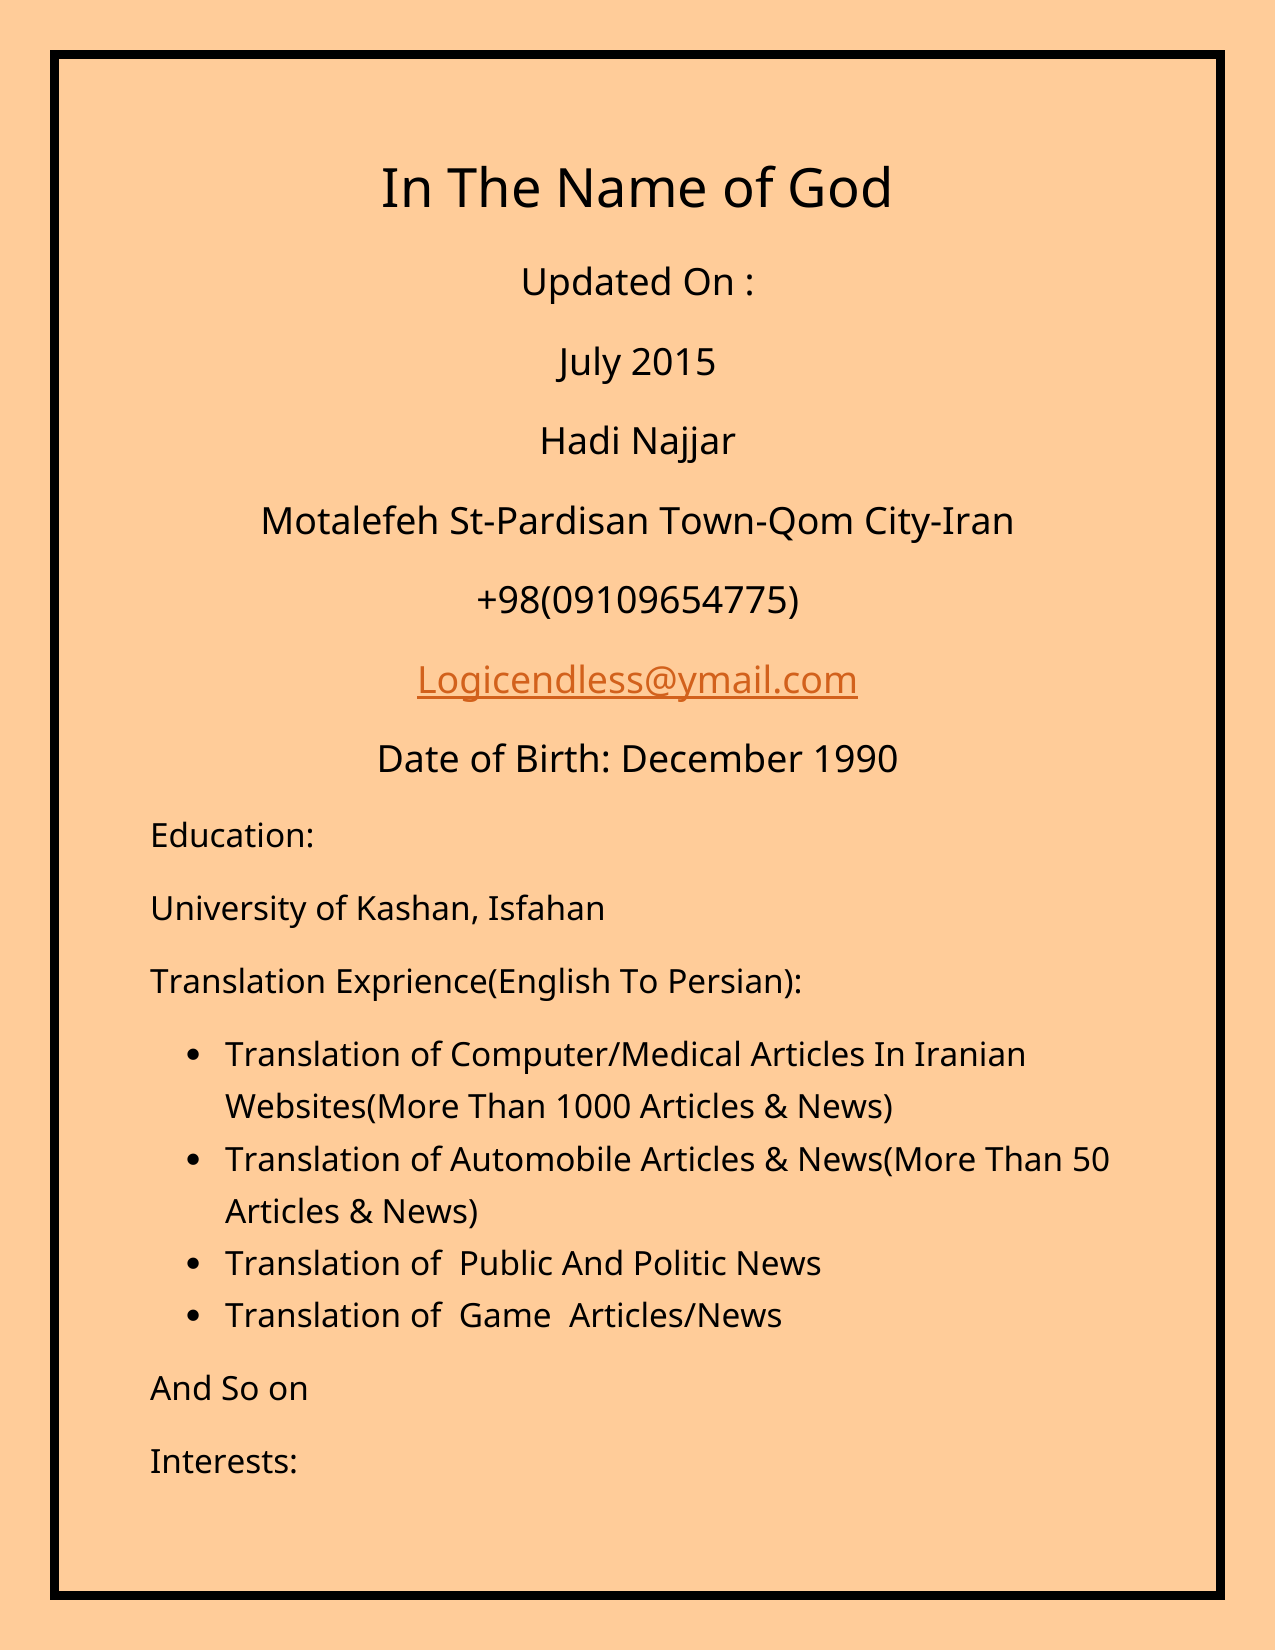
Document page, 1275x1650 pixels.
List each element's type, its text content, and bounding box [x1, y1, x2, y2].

text Hadi Najjar [150, 414, 1125, 466]
text Updated On : [150, 256, 1125, 307]
list Translation of Public And Politic News [187, 1240, 1125, 1285]
list Translation of Computer/Medical Articles In Iranian Websites(More Than 1000 Articles & News) [187, 1031, 1125, 1129]
text Education: [150, 812, 1125, 857]
text In The Name of God [150, 150, 1125, 224]
text University of Kashan, Isfahan [150, 885, 1125, 930]
text +98(09109654775) [150, 573, 1125, 624]
list Translation of Automobile Articles & News(More Than 50 Articles & News) [187, 1135, 1125, 1233]
text Logicendless@ymail.com [150, 653, 1125, 704]
text Translation Exprience(English To Persian): [150, 958, 1125, 1003]
list Translation of Game Articles/News [187, 1292, 1125, 1337]
text Motalefeh St-Pardisan Town-Qom City-Iran [150, 494, 1125, 545]
text And So on [150, 1365, 1125, 1410]
text Date of Birth: December 1990 [150, 732, 1125, 783]
text Interests: [150, 1438, 1125, 1483]
text July 2015 [150, 335, 1125, 386]
